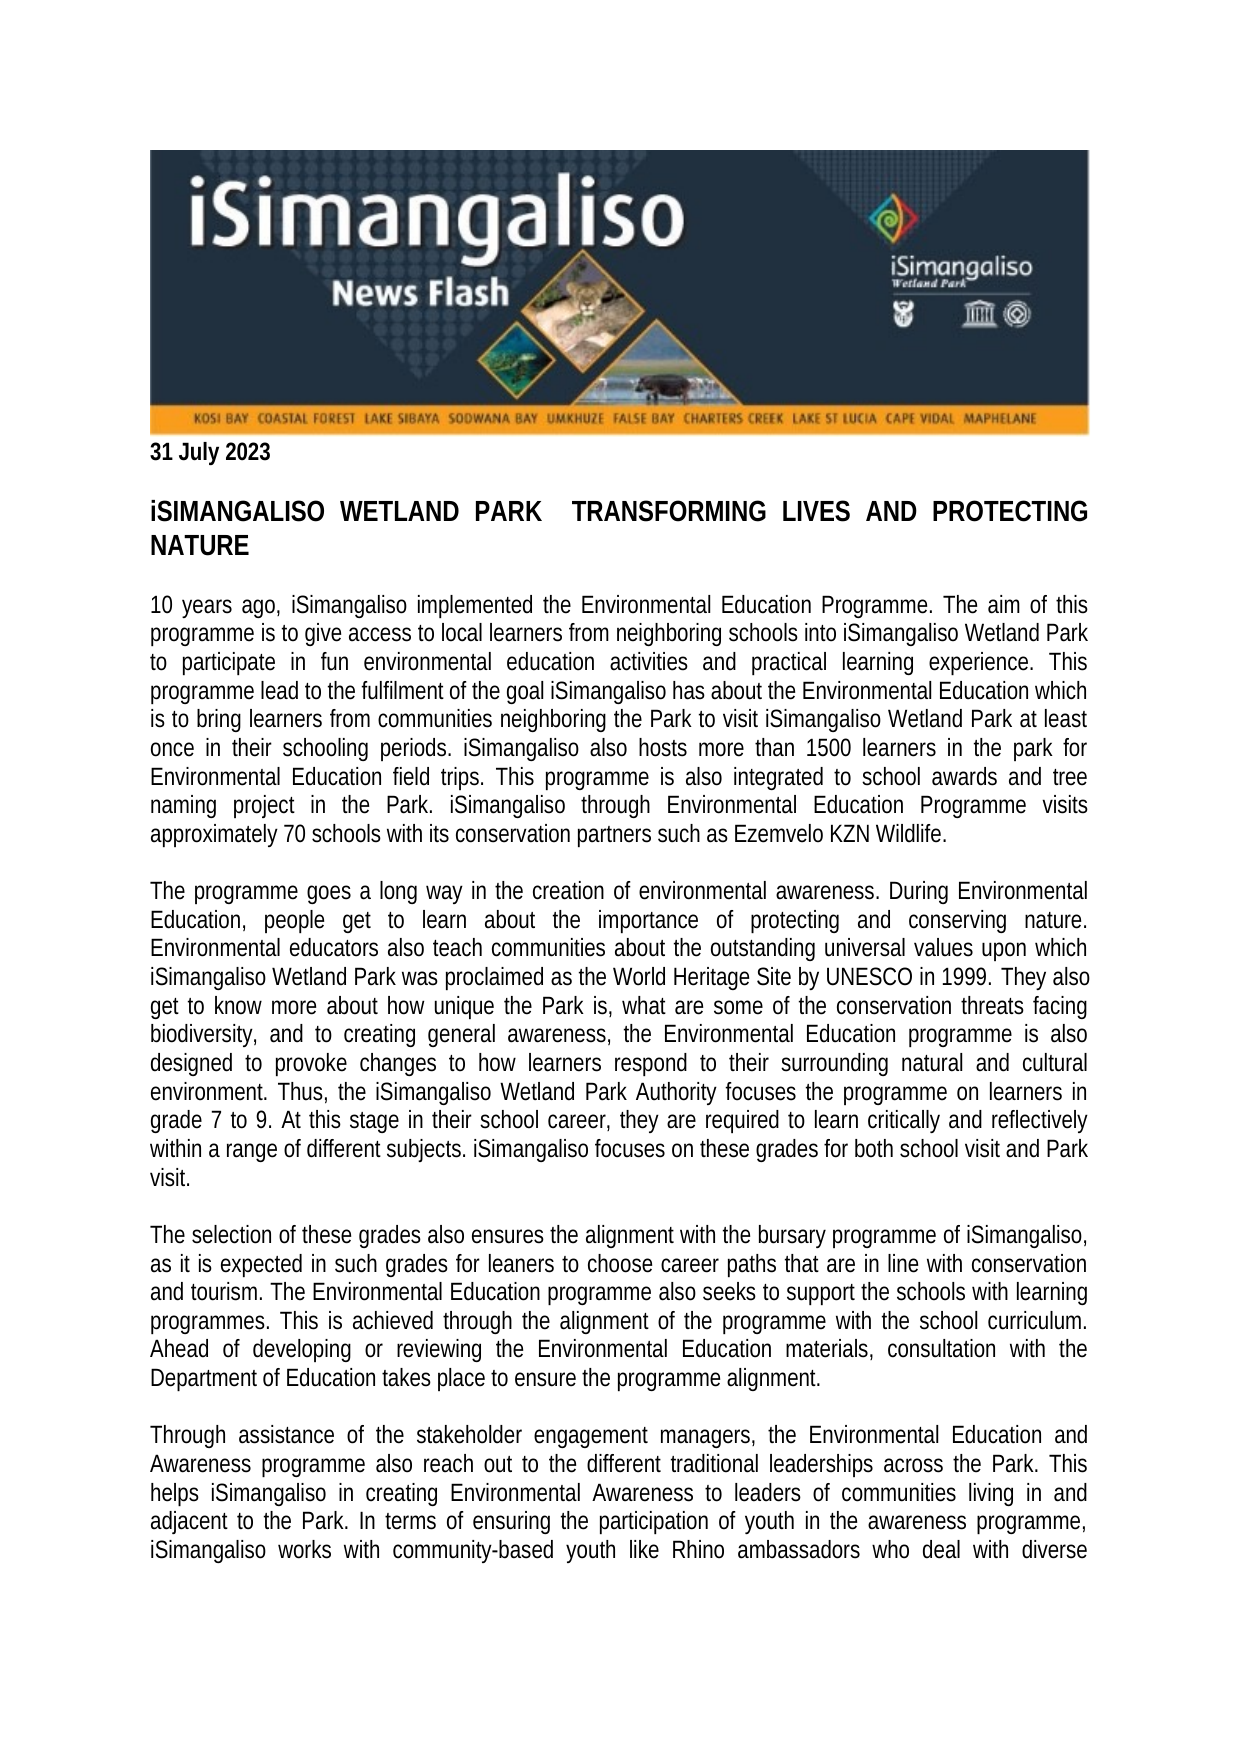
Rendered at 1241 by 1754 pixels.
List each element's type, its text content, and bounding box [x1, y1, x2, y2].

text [150, 1420, 1090, 1564]
text 31 July 2023 [150, 437, 1090, 466]
text 10 years ago, iSimangaliso implemented the Environmental Education Programme. The aim of this programme is to give access to local learners from neighboring schools into iSimangaliso Wetland Park to participate in fun environmental education activities and practical learning experience. This programme lead to the fulfilment of the goal iSimangaliso has about the Environmental Education which is to bring learners from communities neighboring the Park to visit iSimangaliso Wetland Park at least once in their schooling periods. iSimangaliso also hosts more than 1500 learners in the park for Environmental Education field trips. This programme is also integrated to school awards and tree naming project in the Park. iSimangaliso through Environmental Education Programme visits approximately 70 schools with its conservation partners such as Ezemvelo KZN Wildlife. [150, 590, 1090, 847]
picture [150, 150, 1091, 437]
text The selection of these grades also ensures the alignment with the bursary programme of iSimangaliso, as it is expected in such grades for leaners to choose career paths that are in line with conservation and tourism. The Environmental Education programme also seeks to support the schools with learning programmes. This is achieved through the alignment of the programme with the school curriculum. Ahead of developing or reviewing the Environmental Education materials, consultation with the Department of Education takes place to ensure the programme alignment. [150, 1220, 1090, 1392]
text iSIMANGALISO WETLAND PARK TRANSFORMING LIVES AND PROTECTING NATURE [150, 494, 1090, 561]
text The programme goes a long way in the creation of environmental awareness. During Environmental Education, people get to learn about the importance of protecting and conserving nature. Environmental educators also teach communities about the outstanding universal values upon which iSimangaliso Wetland Park was proclaimed as the World Heritage Site by UNESCO in 1999. They also get to know more about how unique the Park is, what are some of the conservation threats facing biodiversity, and to creating general awareness, the Environmental Education programme is also designed to provoke changes to how learners respond to their surrounding natural and cultural environment. Thus, the iSimangaliso Wetland Park Authority focuses the programme on learners in grade 7 to 9. At this stage in their school career, they are required to learn critically and reflectively within a range of different subjects. iSimangaliso focuses on these grades for both school visit and Park visit. [150, 876, 1090, 1191]
